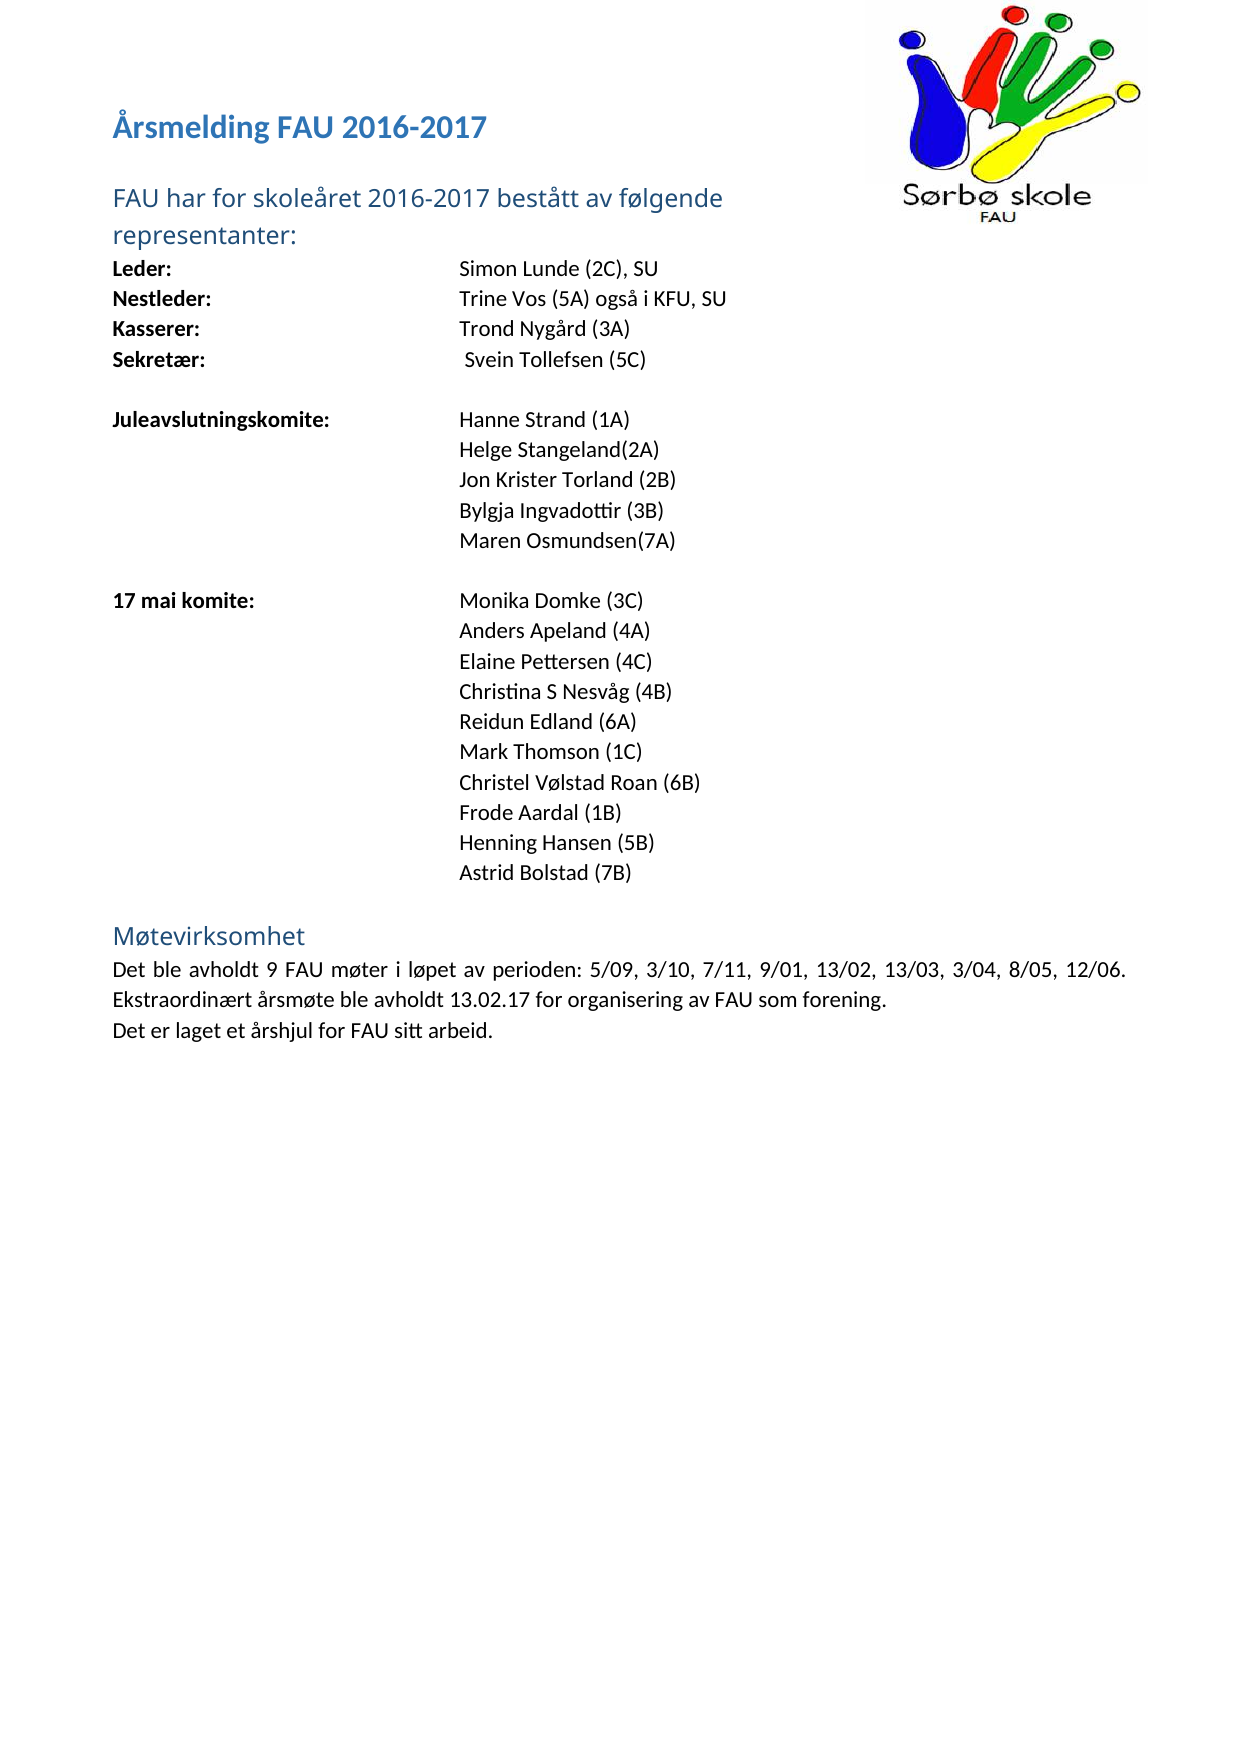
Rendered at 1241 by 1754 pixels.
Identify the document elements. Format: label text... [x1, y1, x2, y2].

text Astrid Bolstad (7B) [112, 858, 1128, 886]
text Maren Osmundsen(7A) [112, 526, 1128, 554]
text Elaine Pettersen (4C) [112, 647, 1128, 675]
text 17 mai komite: Monika Domke (3C) [112, 586, 1128, 614]
subtitle FAU har for skoleåret 2016-2017 bestått av følgende representanter: [112, 181, 1128, 251]
text Det er laget et årshjul for FAU sitt arbeid. [112, 1016, 1128, 1044]
text Mark Thomson (1C) [112, 737, 1128, 765]
picture [865, 0, 1148, 236]
subtitle Møtevirksomhet [112, 919, 1128, 953]
text Nestleder: Trine Vos (5A) også i KFU, SU [112, 284, 1128, 312]
subtitle Årsmelding FAU 2016-2017 [112, 106, 865, 147]
text Juleavslutningskomite: Hanne Strand (1A) [112, 405, 1128, 433]
text Bylgja Ingvadottir (3B) [112, 496, 1128, 524]
text Henning Hansen (5B) [112, 828, 1128, 856]
text Anders Apeland (4A) [112, 617, 1128, 644]
text Sekretær: Svein Tollefsen (5C) [112, 345, 1128, 373]
text Frode Aardal (1B) [112, 798, 1128, 826]
text Kasserer: Trond Nygård (3A) [112, 314, 1128, 342]
text Reidun Edland (6A) [112, 707, 1128, 735]
text Christina S Nesvåg (4B) [112, 677, 1128, 705]
text Det ble avholdt 9 FAU møter i løpet av perioden: 5/09, 3/10, 7/11, 9/01, 13/02, 13/03, 3/04, 8/05, 12/06. Ekstraordinært årsmøte ble avholdt 13.02.17 for organisering av FAU som forening. [112, 955, 1128, 1014]
text Christel Vølstad Roan (6B) [112, 768, 1128, 796]
text Leder: Simon Lunde (2C), SU [112, 254, 1128, 282]
text Helge Stangeland(2A) [112, 435, 1128, 463]
text Jon Krister Torland (2B) [112, 466, 1128, 493]
